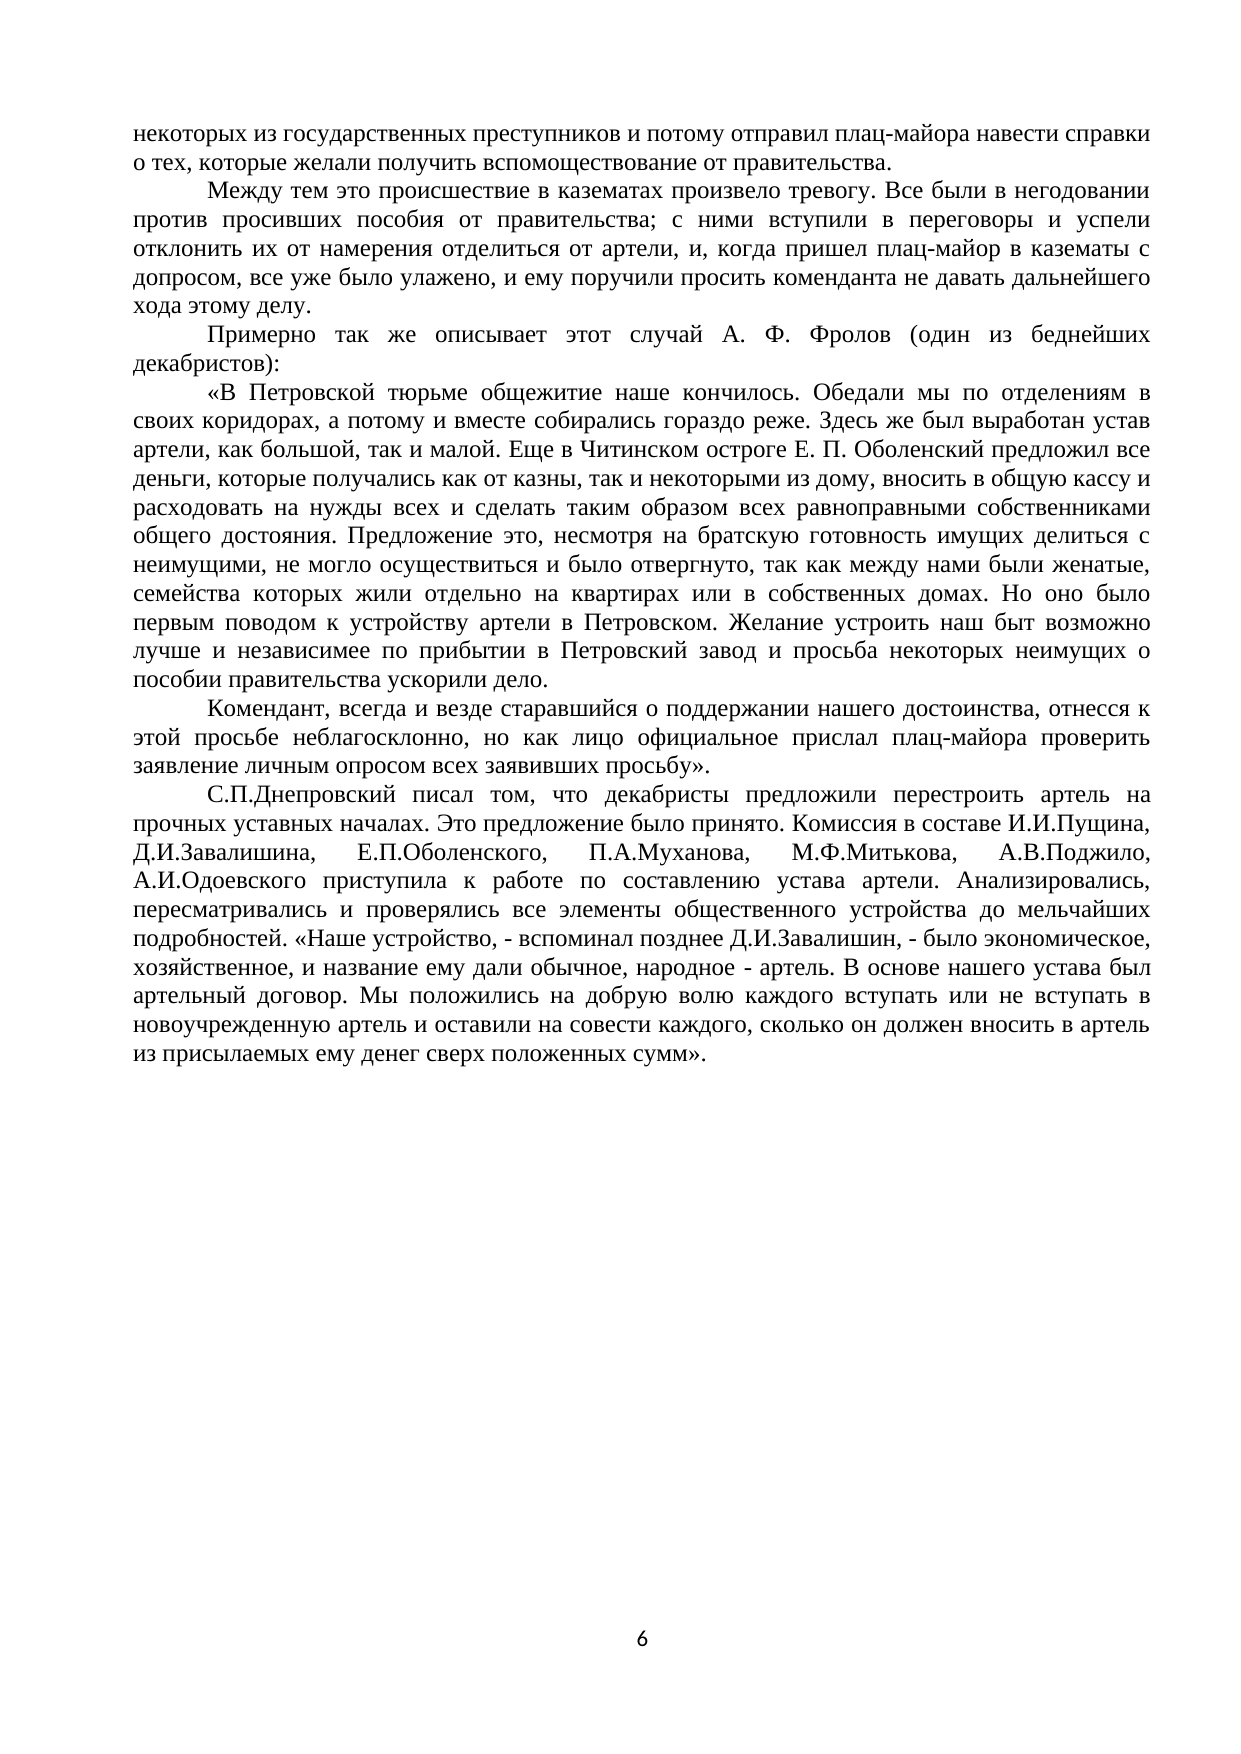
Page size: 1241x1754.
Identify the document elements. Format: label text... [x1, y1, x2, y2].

text «В Петровской тюрьме общежитие наше кончилось. Обедали мы по отделениям в своих коридорах, а потому и вместе собирались гораздо реже. Здесь же был выработан устав артели, как большой, так и малой. Еще в Читинском остроге Е. П. Оболенский предложил все деньги, которые получались как от казны, так и некоторыми из дому, вносить в общую кассу и расходовать на нужды всех и сделать таким образом всех равноправными собственниками общего достояния. Предложение это, несмотря на братскую готовность имущих делиться с неимущими, не могло осуществиться и было отвергнуто, так как между нами были женатые, семейства которых жили отдельно на квартирах или в собственных домах. Но оно было первым поводом к устройству артели в Петровском. Желание устроить наш быт возможно лучше и независимее по прибытии в Петровский завод и просьба некоторых неимущих о пособии правительства ускорили дело. [133, 377, 1152, 693]
text С.П.Днепровский писал том, что декабристы предложили перестроить артель на прочных уставных началах. Это предложение было принято. Комиссия в составе И.И.Пущина, Д.И.Завалишина, Е.П.Оболенского, П.А.Муханова, М.Ф.Митькова, А.В.Поджило, А.И.Одоевского приступила к работе по составлению устава артели. Анализировались, пересматривались и проверялись все элементы общественного устройства до мельчайших подробностей. «Наше устройство, - вспоминал позднее Д.И.Завалишин, - было экономическое, хозяйственное, и название ему дали обычное, народное - артель. В основе нашего устава был артельный договор. Мы положились на добрую волю каждого вступать или не вступать в новоучрежденную артель и оставили на совести каждого, сколько он должен вносить в артель из присылаемых ему денег сверх положенных сумм». [133, 779, 1152, 1067]
text Между тем это происшествие в казематах произвело тревогу. Все были в негодовании против просивших пособия от правительства; с ними вступили в переговоры и успели отклонить их от намерения отделиться от артели, и, когда пришел плац-майор в казематы с допросом, все уже было улажено, и ему поручили просить коменданта не давать дальнейшего хода этому делу. [133, 176, 1152, 319]
text Комендант, всегда и везде старавшийся о поддержании нашего достоинства, отнесся к этой просьбе неблагосклонно, но как лицо официальное прислал плац-майора проверить заявление личным опросом всех заявивших просьбу». [133, 693, 1152, 779]
text Примерно так же описывает этот случай А. Ф. Фролов (один из беднейших декабристов): [133, 319, 1152, 377]
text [133, 118, 1152, 176]
